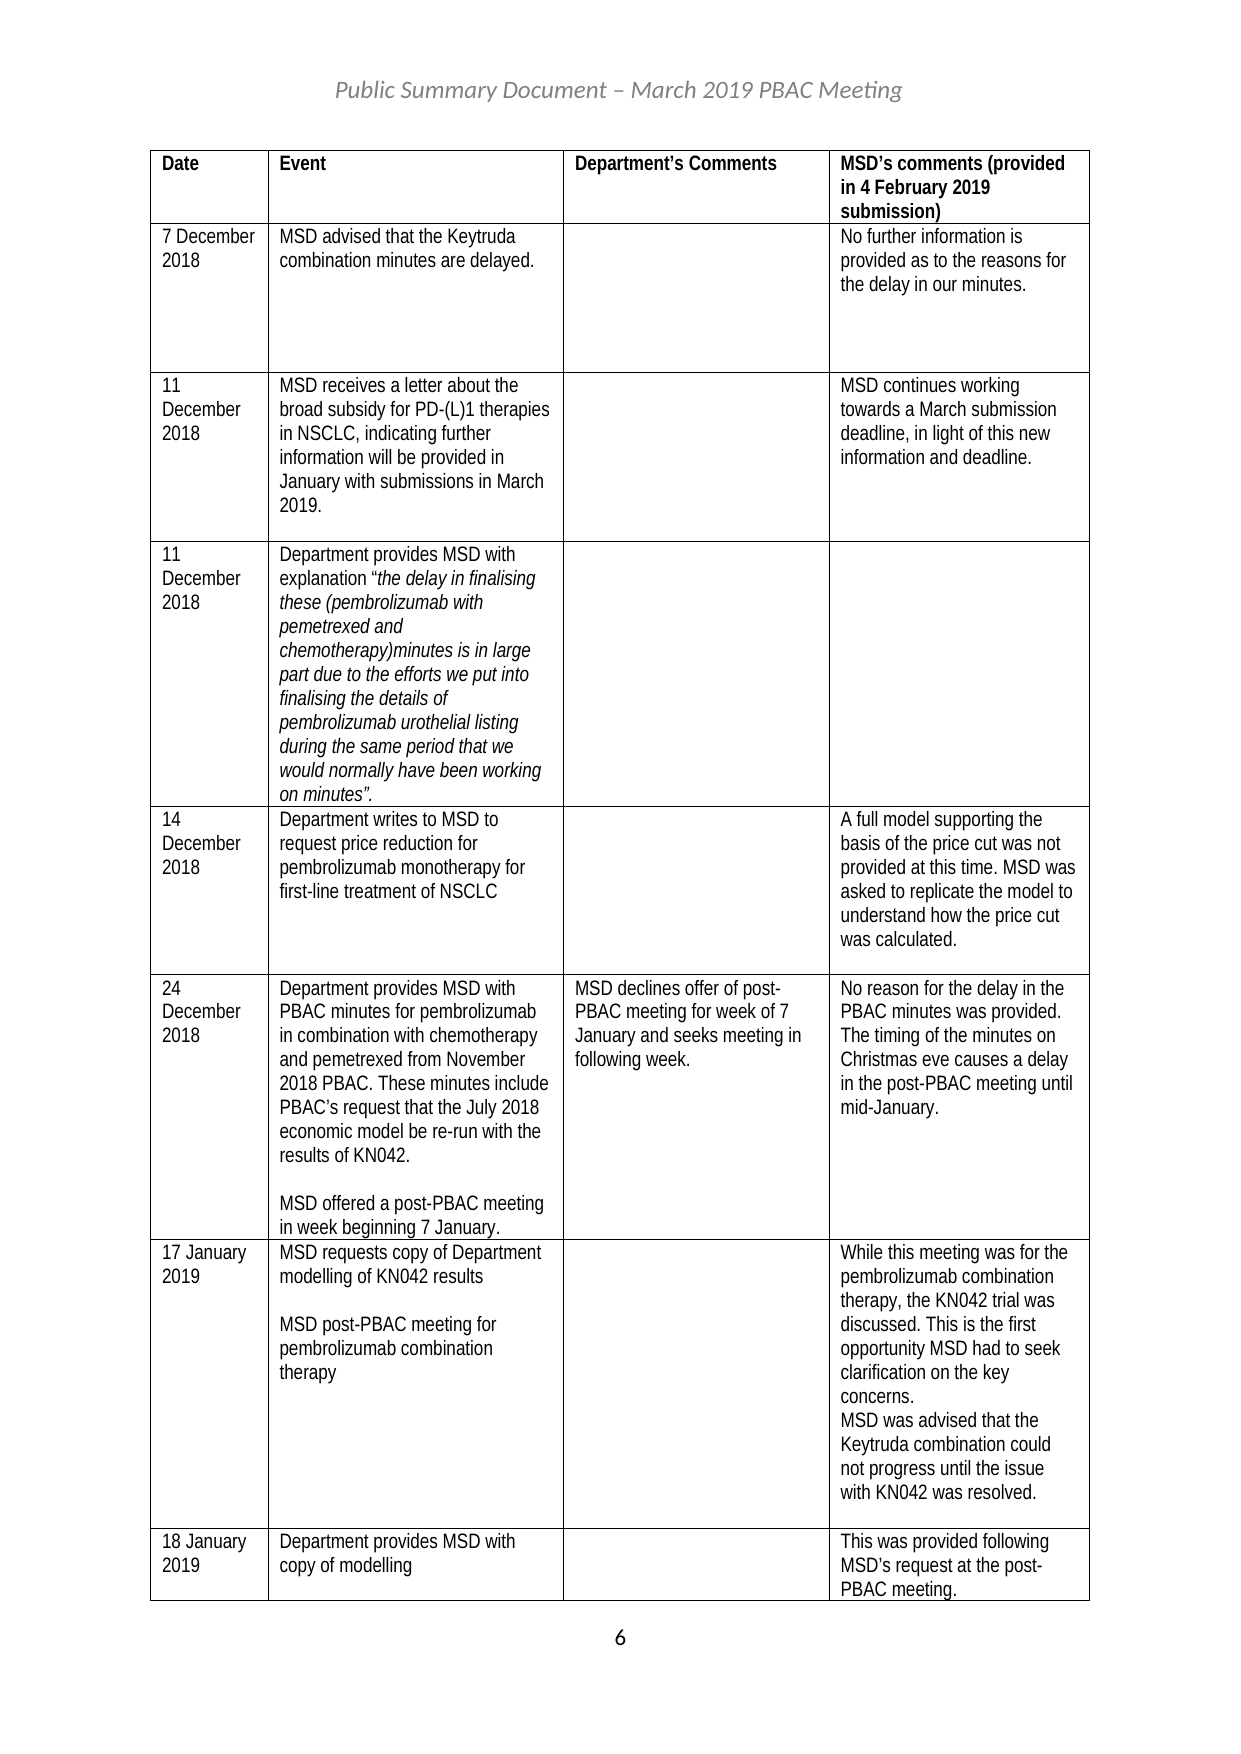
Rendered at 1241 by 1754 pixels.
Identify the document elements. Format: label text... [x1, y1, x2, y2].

table_cell A full model supporting the basis of the price cut was not provided at this time. MSD was asked to replicate the model to understand how the price cut was calculated. [830, 807, 1089, 974]
table_cell [830, 542, 1089, 806]
table_cell 14 December 2018 [151, 807, 268, 974]
table_cell [564, 224, 829, 372]
table_cell 11 December 2018 [151, 542, 268, 806]
table_cell Department provides MSD with explanation “the delay in finalising these (pembrolizumab with pemetrexed and chemotherapy)minutes is in large part due to the efforts we put into finalising the details of pembrolizumab urothelial listing during the same period that we would normally have been working on minutes”. [269, 542, 563, 806]
table_cell [564, 373, 829, 541]
table_cell While this meeting was for the pembrolizumab combination therapy, the KN042 trial was discussed. This is the first opportunity MSD had to seek clarification on the key concerns. MSD was advised that the Keytruda combination could not progress until the issue with KN042 was resolved. [830, 1240, 1089, 1527]
table_cell 24 December 2018 [151, 975, 268, 1239]
table_header Date [151, 151, 268, 223]
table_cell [269, 1529, 563, 1600]
table_cell 7 December 2018 [151, 224, 268, 372]
table_cell MSD continues working towards a March submission deadline, in light of this new information and deadline. [830, 373, 1089, 541]
table_header Event [269, 151, 563, 223]
table_cell [564, 1529, 829, 1600]
table_header Department’s Comments [564, 151, 829, 223]
table_cell MSD receives a letter about the broad subsidy for PD-(L)1 therapies in NSCLC, indicating further information will be provided in January with submissions in March 2019. [269, 373, 563, 541]
table_cell 11 December 2018 [151, 373, 268, 541]
table_cell No further information is provided as to the reasons for the delay in our minutes. [830, 224, 1089, 372]
table_cell [564, 1240, 829, 1527]
table_cell [564, 807, 829, 974]
table_cell Department provides MSD with PBAC minutes for pembrolizumab in combination with chemotherapy and pemetrexed from November 2018 PBAC. These minutes include PBAC’s request that the July 2018 economic model be re-run with the results of KN042. MSD offered a post-PBAC meeting in week beginning 7 January. [269, 975, 563, 1239]
table_cell No reason for the delay in the PBAC minutes was provided. The timing of the minutes on Christmas eve causes a delay in the post-PBAC meeting until mid-January. [830, 975, 1089, 1239]
table_cell [564, 542, 829, 806]
table_header MSD’s comments (provided in 4 February 2019 submission) [830, 151, 1089, 223]
table_cell MSD declines offer of post-PBAC meeting for week of 7 January and seeks meeting in following week. [564, 975, 829, 1239]
table_cell 18 January 2019 [151, 1529, 268, 1600]
table_cell Department writes to MSD to request price reduction for pembrolizumab monotherapy for first-line treatment of NSCLC [269, 807, 563, 974]
table_cell MSD requests copy of Department modelling of KN042 results MSD post-PBAC meeting for pembrolizumab combination therapy [269, 1240, 563, 1527]
table_cell 17 January 2019 [151, 1240, 268, 1527]
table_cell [830, 1529, 1089, 1600]
table_cell MSD advised that the Keytruda combination minutes are delayed. [269, 224, 563, 372]
